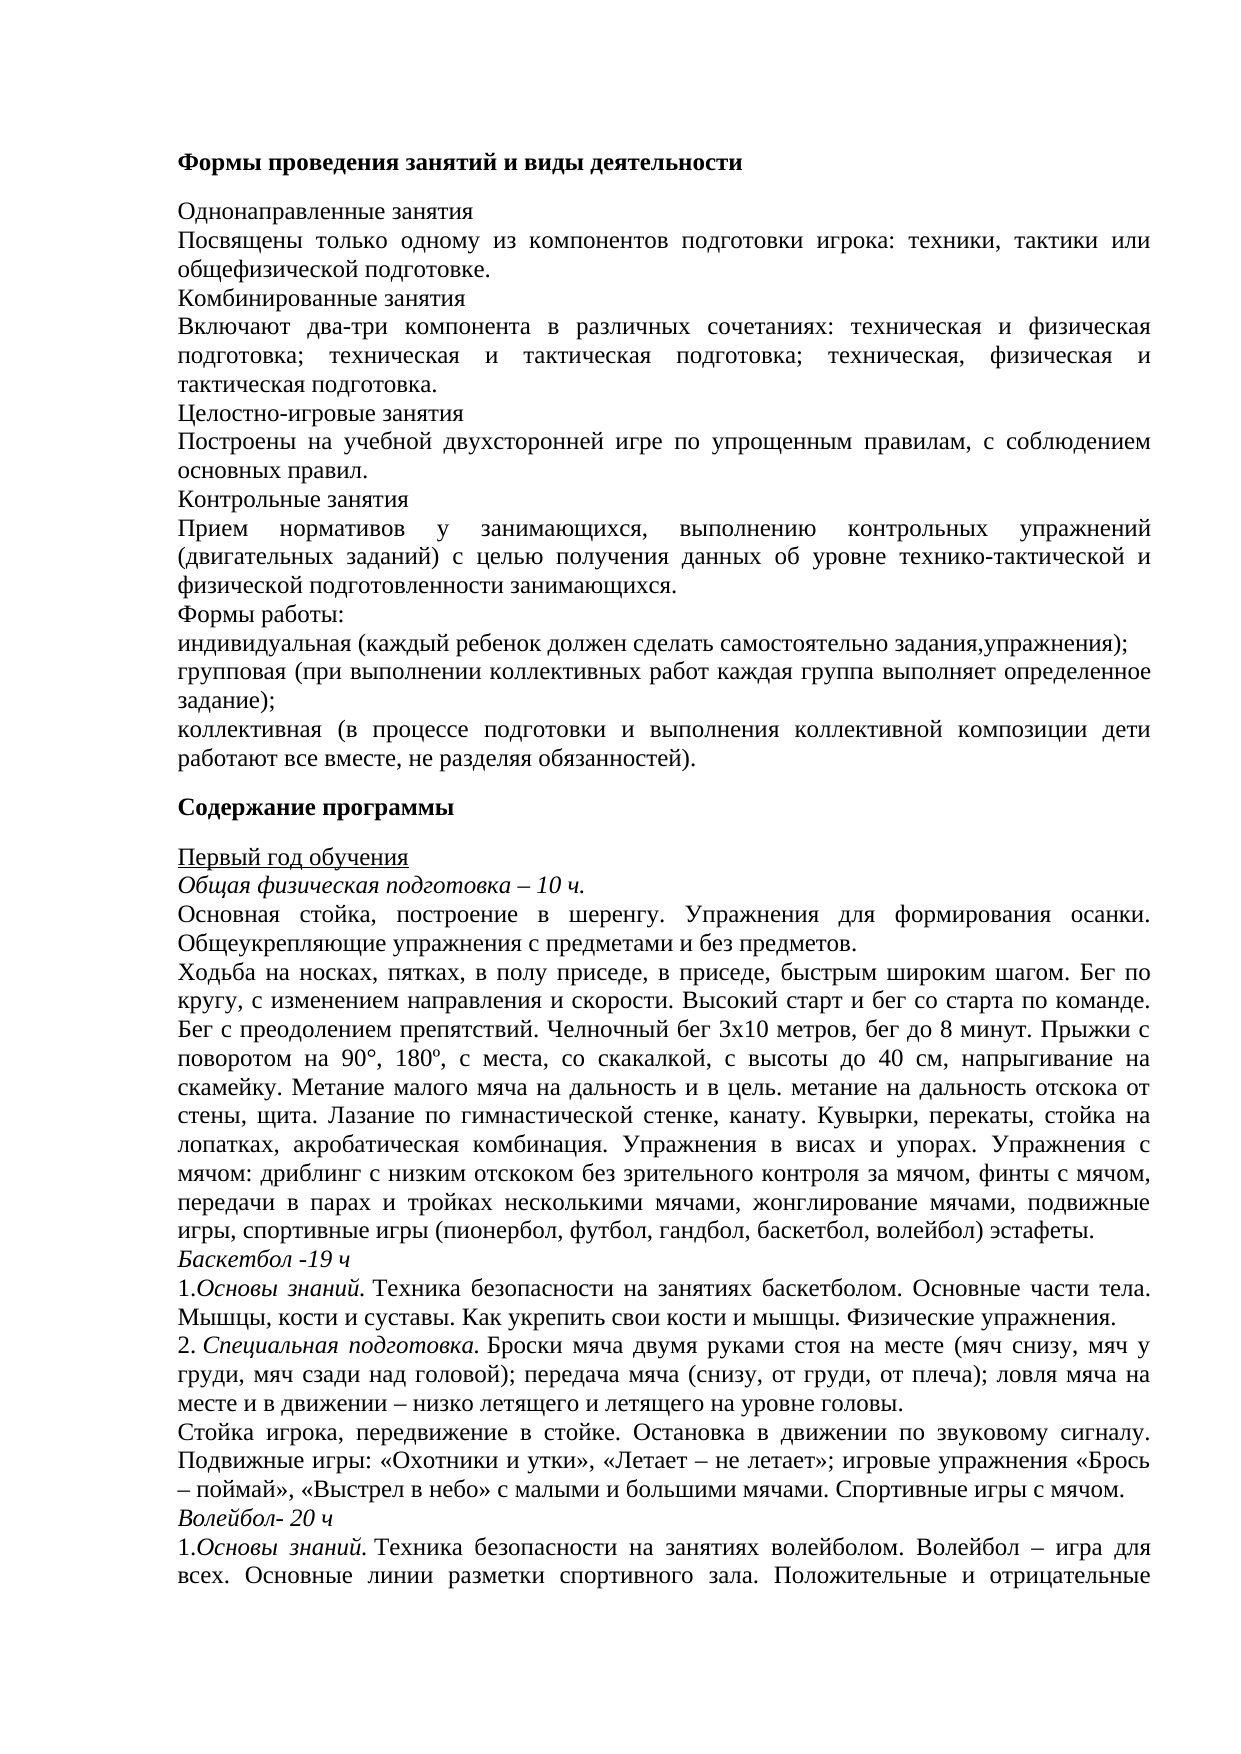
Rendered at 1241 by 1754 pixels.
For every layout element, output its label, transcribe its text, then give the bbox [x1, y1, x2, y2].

text Общая физическая подготовка – 10 ч. [177, 870, 1152, 899]
text Контрольные занятия [177, 484, 1152, 513]
text Баскетбол -19 ч [177, 1244, 1152, 1273]
text индивидуальная (каждый ребенок должен сделать самостоятельно задания,упражнения); [177, 628, 1152, 656]
text Первый год обучения [177, 842, 1152, 870]
text групповая (при выполнении коллективных работ каждая группа выполняет определенное задание); [177, 656, 1152, 714]
text Построены на учебной двухсторонней игре по упрощенным правилам, с соблюдением основных правил. [177, 426, 1152, 484]
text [177, 1532, 1152, 1589]
text Прием нормативов у занимающихся, выполнению контрольных упражнений (двигательных заданий) с целью получения данных об уровне технико-тактической и физической подготовленности занимающихся. [177, 513, 1152, 599]
text Формы проведения занятий и виды деятельности [177, 147, 1152, 176]
text Содержание программы [177, 792, 1152, 821]
text Волейбол- 20 ч [177, 1503, 1152, 1532]
text коллективная (в процессе подготовки и выполнения коллективной композиции дети работают все вместе, не разделяя обязанностей). [177, 714, 1152, 771]
text Включают два-три компонента в различных сочетаниях: техническая и физическая подготовка; техническая и тактическая подготовка; техническая, физическая и тактическая подготовка. [177, 311, 1152, 398]
text 1.Основы знаний. Техника безопасности на занятиях баскетболом. Основные части тела. Мышцы, кости и суставы. Как укрепить свои кости и мышцы. Физические упражнения. [177, 1273, 1152, 1330]
text Формы работы: [177, 599, 1152, 628]
text 2. Специальная подготовка. Броски мяча двумя руками стоя на месте (мяч снизу, мяч у груди, мяч сзади над головой); передача мяча (снизу, от груди, от плеча); ловля мяча на месте и в движении – низко летящего и летящего на уровне головы. [177, 1330, 1152, 1417]
text Однонаправленные занятия [177, 196, 1152, 225]
text Посвящены только одному из компонентов подготовки игрока: техники, тактики или общефизической подготовке. [177, 225, 1152, 283]
text Целостно-игровые занятия [177, 398, 1152, 426]
text Стойка игрока, передвижение в стойке. Остановка в движении по звуковому сигналу. Подвижные игры: «Охотники и утки», «Летает – не летает»; игровые упражнения «Брось – поймай», «Выстрел в небо» с малыми и большими мячами. Спортивные игры с мячом. [177, 1417, 1152, 1503]
text Ходьба на носках, пятках, в полу приседе, в приседе, быстрым широким шагом. Бег по кругу, с изменением направления и скорости. Высокий старт и бег со старта по команде. Бег с преодолением препятствий. Челночный бег 3х10 метров, бег до 8 минут. Прыжки с поворотом на 90°, 180º, с места, со скакалкой, с высоты до 40 см, напрыгивание на скамейку. Метание малого мяча на дальность и в цель. метание на дальность отскока от стены, щита. Лазание по гимнастической стенке, канату. Кувырки, перекаты, стойка на лопатках, акробатическая комбинация. Упражнения в висах и упорах. Упражнения с мячом: дриблинг с низким отскоком без зрительного контроля за мячом, финты с мячом, передачи в парах и тройках несколькими мячами, жонглирование мячами, подвижные игры, спортивные игры (пионербол, футбол, гандбол, баскетбол, волейбол) эстафеты. [177, 957, 1152, 1244]
text Комбинированные занятия [177, 283, 1152, 311]
text Основная стойка, построение в шеренгу. Упражнения для формирования осанки. Общеукрепляющие упражнения с предметами и без предметов. [177, 899, 1152, 957]
